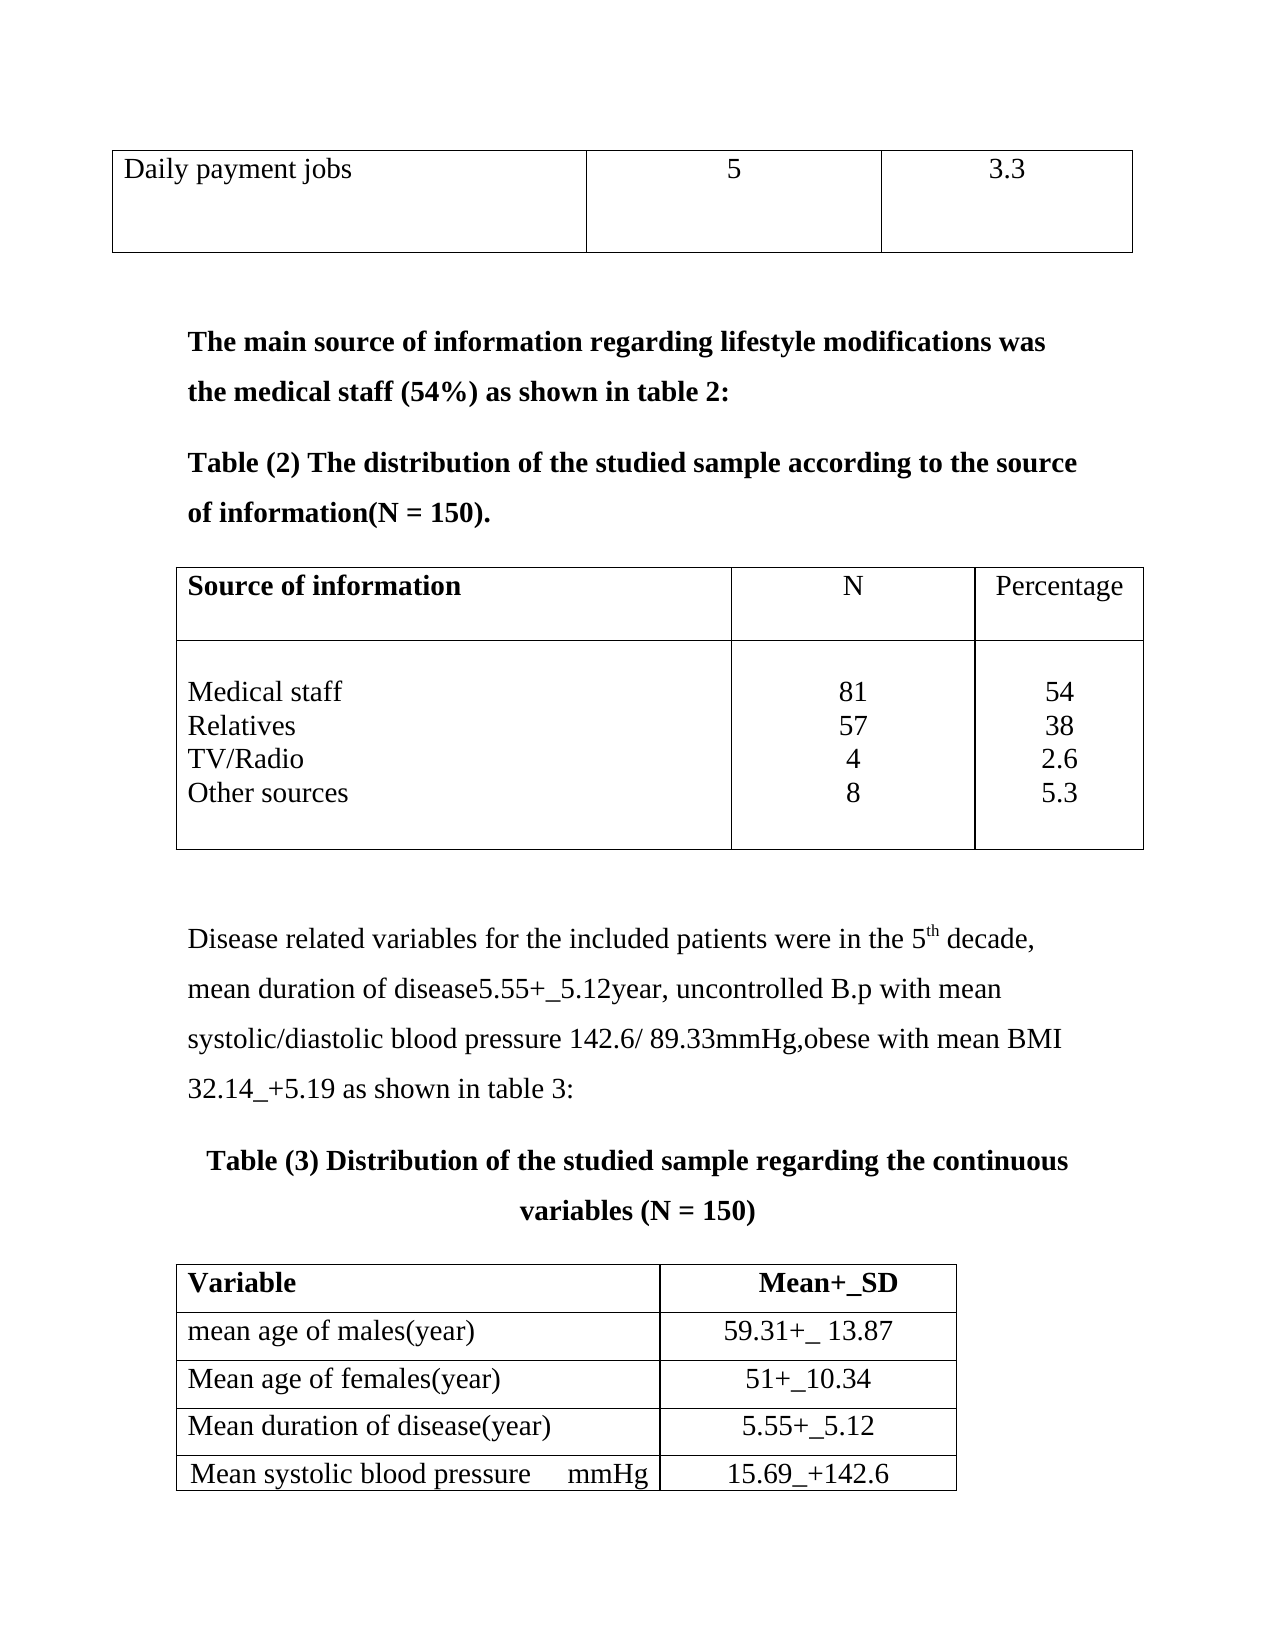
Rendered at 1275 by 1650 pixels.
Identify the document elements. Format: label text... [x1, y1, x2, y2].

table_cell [882, 151, 1132, 252]
table_cell Mean duration of disease(year) [177, 1409, 659, 1455]
table_cell 142.6+_15.69 [661, 1456, 956, 1490]
table_header Mean+_SD [661, 1265, 956, 1312]
text Table (3) Distribution of the studied sample regarding the continuous variables (N = 150) [187, 1143, 1087, 1227]
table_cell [113, 151, 586, 252]
table_cell 54 38 2.6 5.3 [976, 641, 1143, 848]
text Table (2) The distribution of the studied sample according to the source of information(N = 150). [187, 445, 1087, 529]
table_cell Mean age of females(year) [177, 1361, 659, 1407]
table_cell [177, 1456, 659, 1490]
table_cell 5.55+_5.12 [661, 1409, 956, 1455]
table_header Percentage [976, 568, 1143, 640]
table_cell mean age of males(year) [177, 1313, 659, 1360]
table_cell 81 57 4 8 [732, 641, 974, 848]
table_cell 65 40 31 9 5 [587, 151, 881, 252]
text Disease related variables for the included patients were in the 5th decade, mean duration of disease5.55+_5.12year, uncontrolled B.p with mean systolic/diastolic blood pressure 142.6/ 89.33mmHg,obese with mean BMI 32.14_+5.19 as shown in table 3: [187, 921, 1087, 1105]
table_header N [732, 568, 974, 640]
text The main source of information regarding lifestyle modifications was the medical staff (54%) as shown in table 2: [187, 324, 1087, 408]
table_cell 51+_10.34 [661, 1361, 956, 1407]
table_cell Medical staff Relatives TV/Radio Other sources [177, 641, 731, 848]
table_header Source of information [177, 568, 731, 640]
table_header Variable [177, 1265, 659, 1312]
table_cell 59.31+_ 13.87 [661, 1313, 956, 1360]
